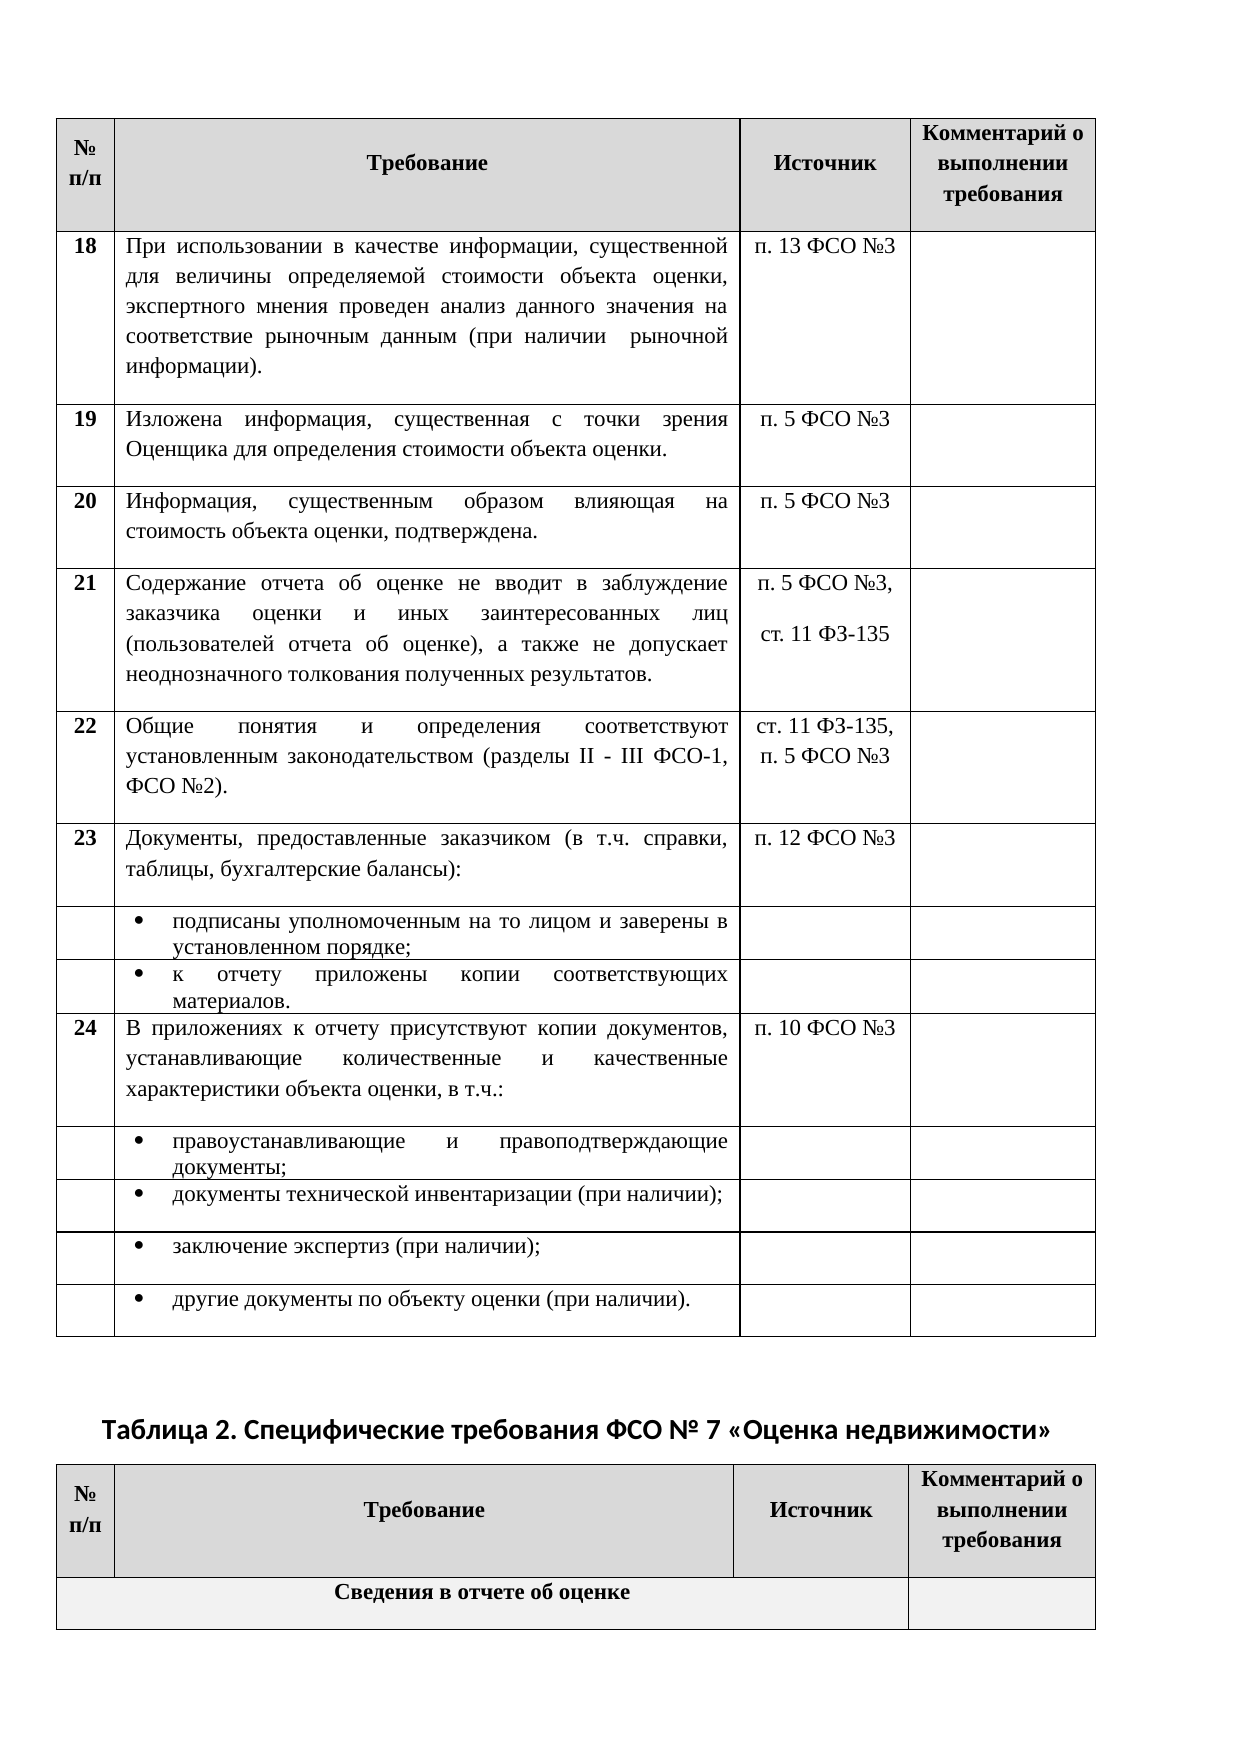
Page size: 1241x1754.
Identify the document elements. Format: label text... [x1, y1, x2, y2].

table_cell 21 [57, 569, 114, 711]
table_cell [57, 1285, 114, 1336]
table_cell [911, 405, 1095, 486]
table_cell заключение экспертиз (при наличии); [115, 1233, 739, 1283]
table_header Комментарий о выполнении требования [911, 119, 1095, 231]
table_cell 23 [57, 824, 114, 906]
table_header Источник [741, 119, 910, 231]
table_cell [911, 1127, 1095, 1179]
table_cell другие документы по объекту оценки (при наличии). [115, 1285, 739, 1336]
table_cell [911, 824, 1095, 906]
table_cell к отчету приложены копии соответствующих материалов. [115, 960, 739, 1013]
table_cell п. 10 ФСО №3 [741, 1014, 910, 1126]
table_cell [57, 1233, 114, 1283]
table_cell 22 [57, 712, 114, 823]
table_cell Содержание отчета об оценке не вводит в заблуждение заказчика оценки и иных заинтересованных лиц (пользователей отчета об оценке), а также не допускает неоднозначного толкования полученных результатов. [115, 569, 739, 711]
table_cell [741, 907, 910, 959]
table_cell [741, 960, 910, 1013]
table_header № п/п [57, 1465, 114, 1577]
table_cell п. 5 ФСО №3 [741, 487, 910, 568]
table_cell Изложена информация, существенная с точки зрения Оценщика для определения стоимости объекта оценки. [115, 405, 739, 486]
table_cell [57, 1127, 114, 1179]
text Таблица 2. Специфические требования ФСО № 7 «Оценка недвижимости» [88, 1411, 1067, 1447]
table_cell [911, 1233, 1095, 1283]
table_header Источник [734, 1465, 908, 1577]
table_header № п/п [57, 119, 114, 231]
table_cell правоустанавливающие и правоподтверждающие документы; [115, 1127, 739, 1179]
table_cell [57, 907, 114, 959]
table_cell п. 13 ФСО №3 [741, 232, 910, 403]
table_cell подписаны уполномоченным на то лицом и заверены в установленном порядке; [115, 907, 739, 959]
table_cell [741, 1127, 910, 1179]
table_cell [741, 1233, 910, 1283]
table_cell п. 5 ФСО №3 [741, 405, 910, 486]
table_header Требование [115, 119, 739, 231]
table_cell [911, 232, 1095, 403]
table_cell В приложениях к отчету присутствуют копии документов, устанавливающие количественные и качественные характеристики объекта оценки, в т.ч.: [115, 1014, 739, 1126]
table_cell 20 [57, 487, 114, 568]
table_cell [911, 712, 1095, 823]
table_cell При использовании в качестве информации, существенной для величины определяемой стоимости объекта оценки, экспертного мнения проведен анализ данного значения на соответствие рыночным данным (при наличии рыночной информации). [115, 232, 739, 403]
table_cell Документы, предоставленные заказчиком (в т.ч. справки, таблицы, бухгалтерские балансы): [115, 824, 739, 906]
table_cell [911, 907, 1095, 959]
table_cell 19 [57, 405, 114, 486]
table_cell Общие понятия и определения соответствуют установленным законодательством (разделы II - III ФСО-1, ФСО №2). [115, 712, 739, 823]
table_cell [57, 960, 114, 1013]
table_cell документы технической инвентаризации (при наличии); [115, 1180, 739, 1231]
table_cell [57, 1180, 114, 1231]
table_cell п. 12 ФСО №3 [741, 824, 910, 906]
table_cell [741, 1285, 910, 1336]
table_cell Сведения в отчете об оценке [57, 1578, 908, 1629]
table_cell [911, 1014, 1095, 1126]
table_cell п. 5 ФСО №3, ст. 11 ФЗ-135 [741, 569, 910, 711]
table_header Комментарий о выполнении требования [909, 1465, 1095, 1577]
table_cell Информация, существенным образом влияющая на стоимость объекта оценки, подтверждена. [115, 487, 739, 568]
table_cell ст. 11 ФЗ-135, п. 5 ФСО №3 [741, 712, 910, 823]
table_cell [741, 1180, 910, 1231]
table_cell [911, 1285, 1095, 1336]
table_cell [911, 569, 1095, 711]
table_cell [909, 1578, 1095, 1629]
table_cell [911, 1180, 1095, 1231]
table_header Требование [115, 1465, 733, 1577]
table_cell [911, 960, 1095, 1013]
table_cell 24 [57, 1014, 114, 1126]
table_cell 18 [57, 232, 114, 403]
table_cell [911, 487, 1095, 568]
